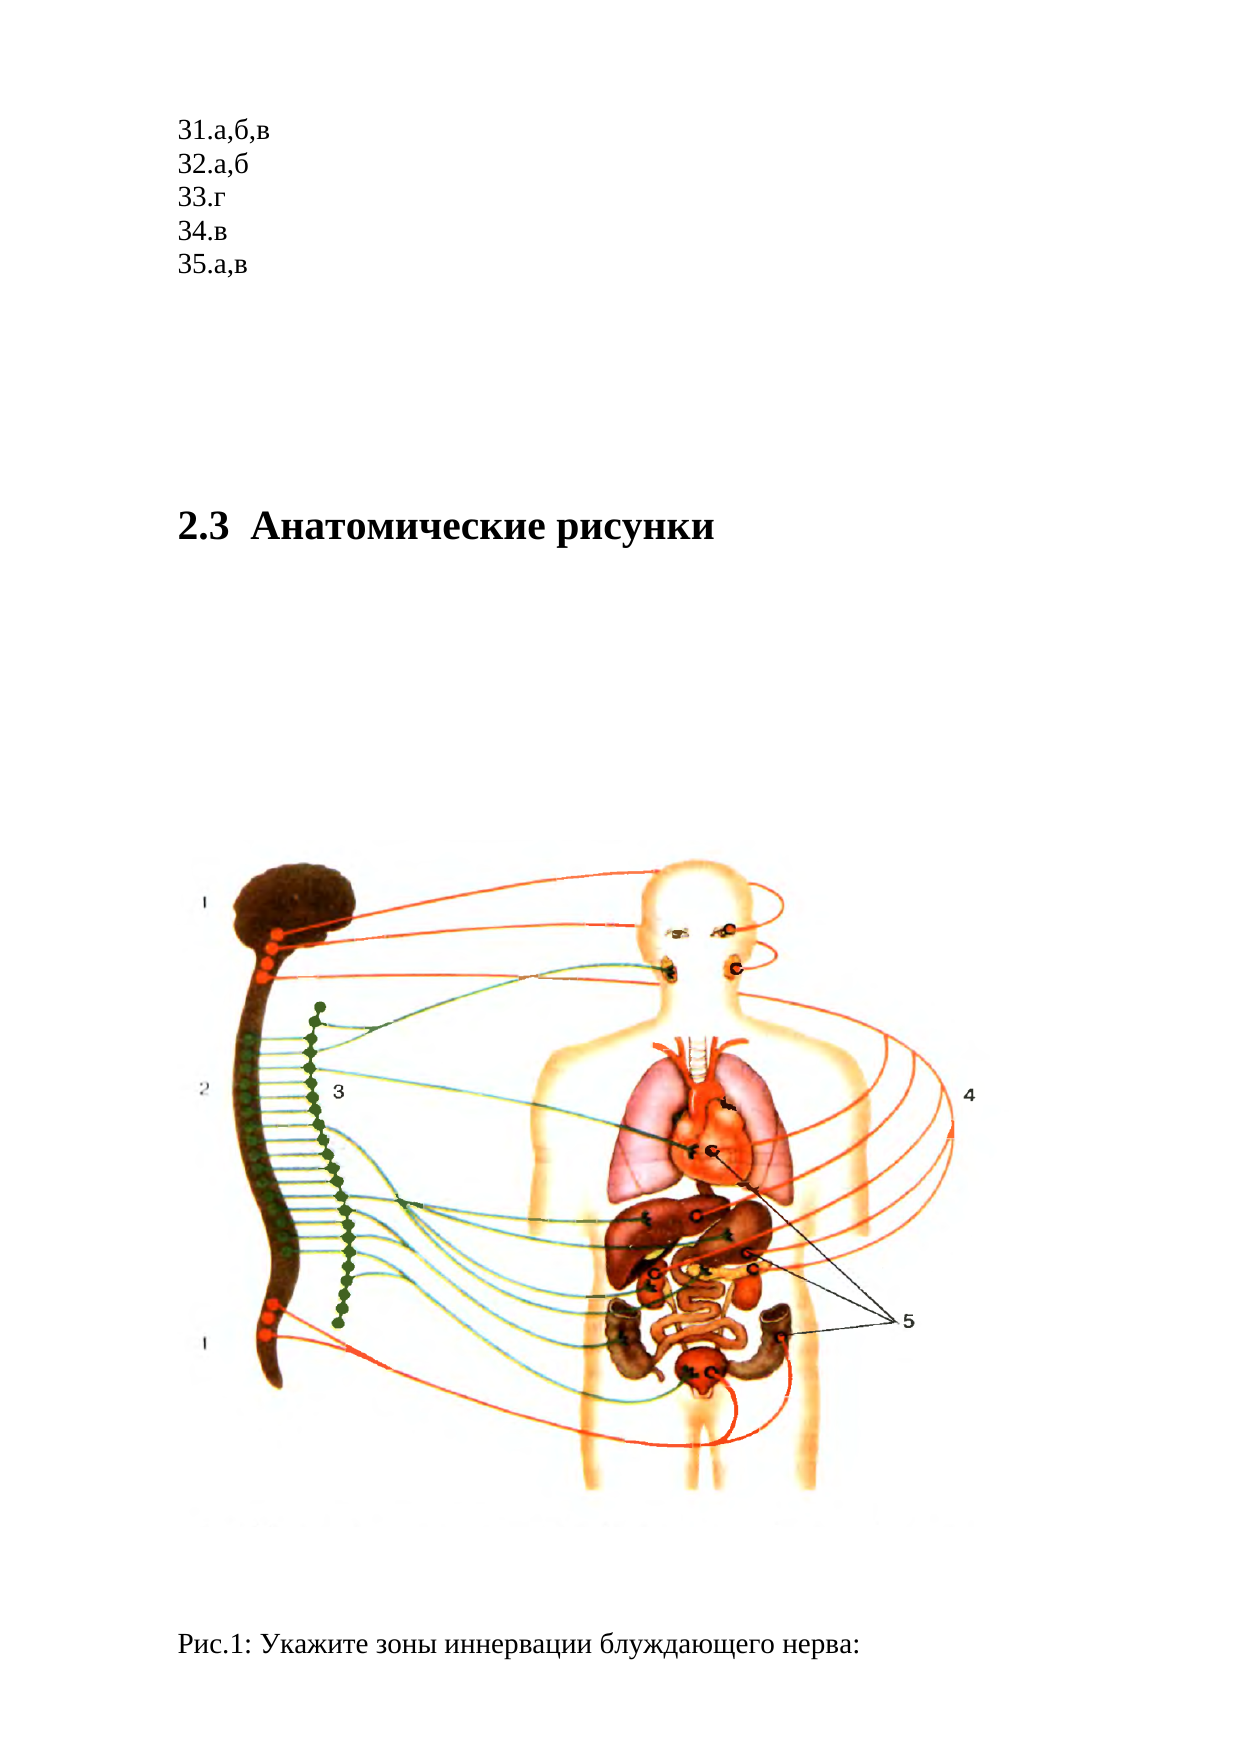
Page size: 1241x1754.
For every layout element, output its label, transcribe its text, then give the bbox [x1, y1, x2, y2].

text 33.г [177, 179, 1152, 213]
text Рис.1: Укажите зоны иннервации блуждающего нерва: [177, 1627, 1152, 1660]
picture [177, 840, 1026, 1527]
text 31.а,б,в [177, 112, 1152, 146]
text 34.в [177, 213, 1152, 247]
text 35.а,в [177, 247, 1152, 280]
text 2.3 Анатомические рисунки [177, 501, 1152, 548]
text 32.а,б [177, 146, 1152, 179]
